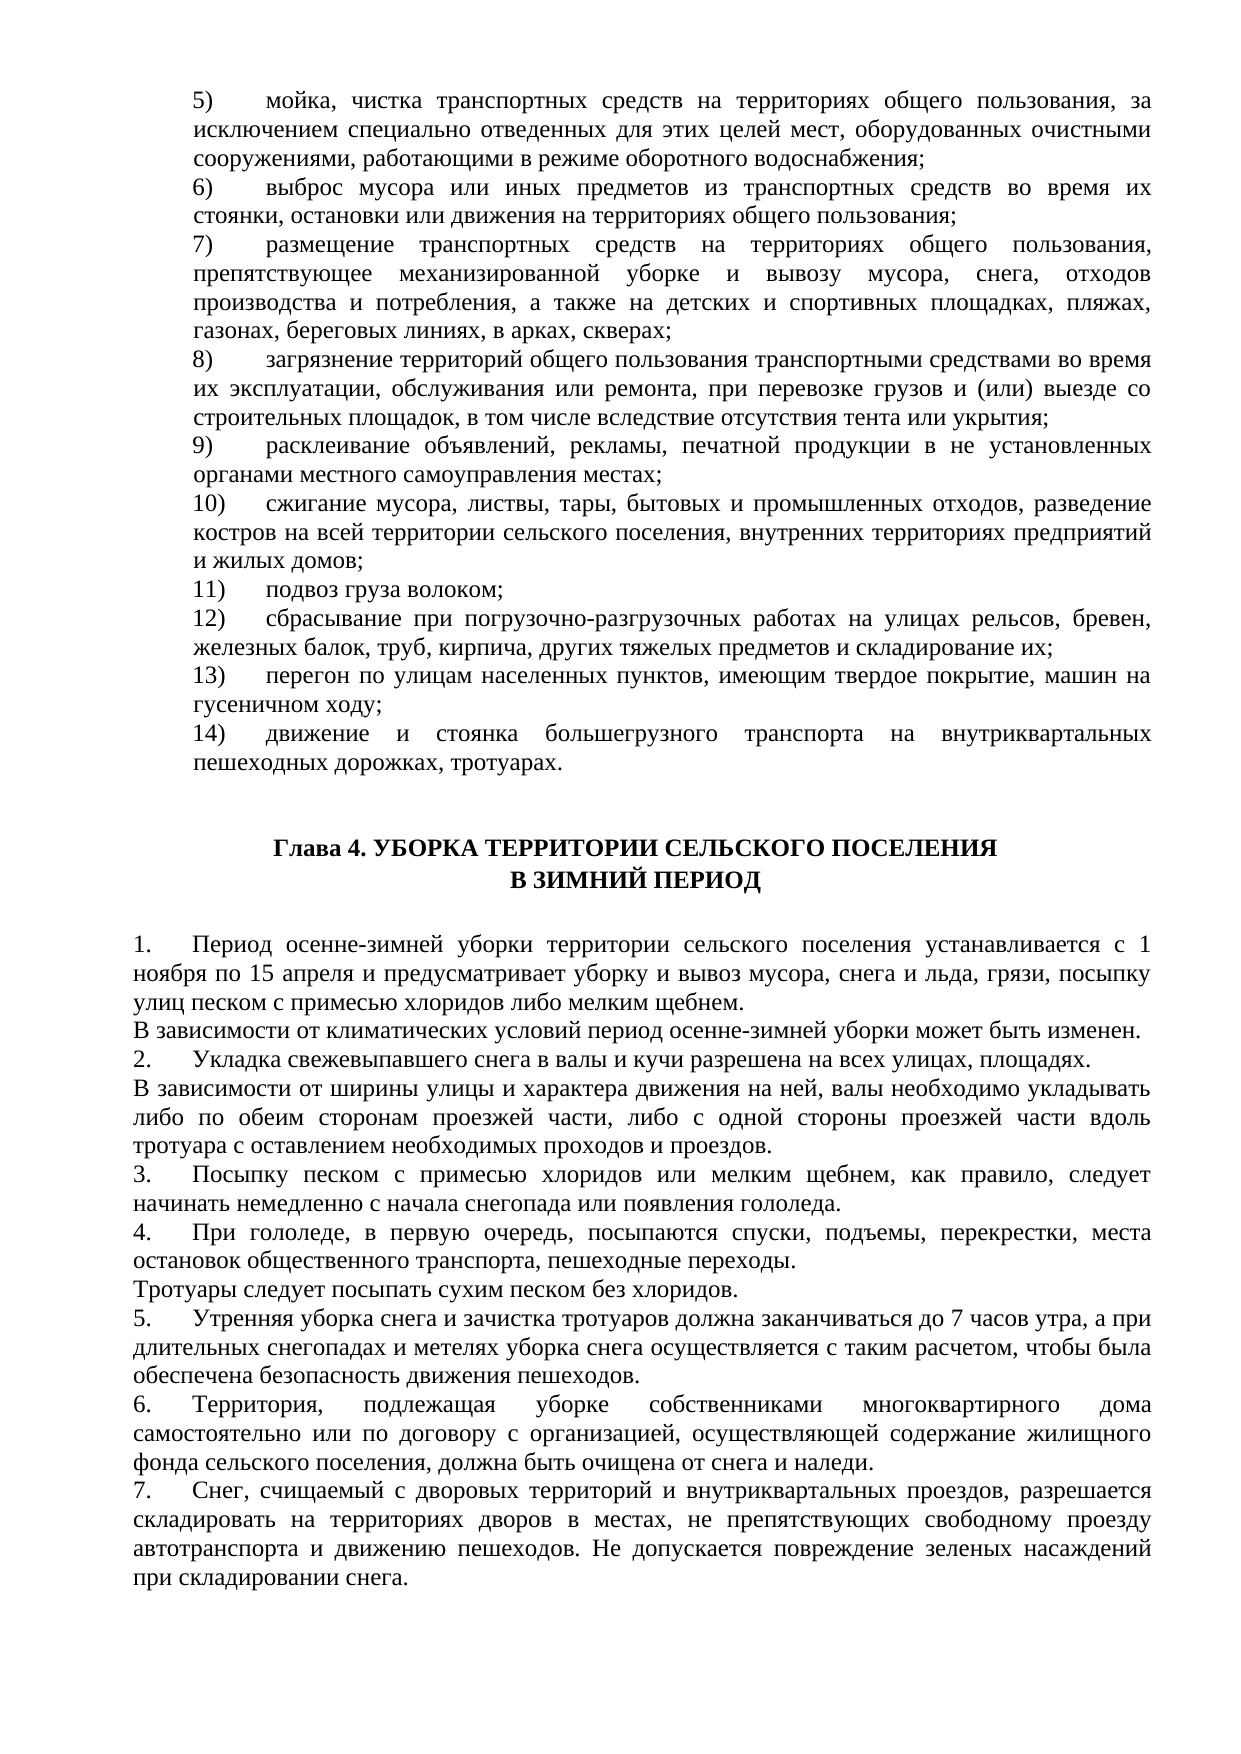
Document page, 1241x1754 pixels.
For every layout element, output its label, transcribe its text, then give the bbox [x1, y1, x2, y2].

text В зависимости от ширины улицы и характера движения на ней, валы необходимо укладывать либо по обеим сторонам проезжей части, либо с одной стороны проезжей части вдоль тротуара с оставлением необходимых проходов и проездов. [133, 1073, 1152, 1159]
list загрязнение территорий общего пользования транспортными средствами во время их эксплуатации, обслуживания или ремонта, при перевозке грузов и (или) выезде со строительных площадок, в том числе вследствие отсутствия тента или укрытия; [192, 344, 1152, 431]
list сбрасывание при погрузочно-разгрузочных работах на улицах рельсов, бревен, железных балок, труб, кирпича, других тяжелых предметов и складирование их; [192, 603, 1152, 661]
list При гололеде, в первую очередь, посыпаются спуски, подъемы, перекрестки, места остановок общественного транспорта, пешеходные переходы. [133, 1217, 1152, 1274]
list размещение транспортных средств на территориях общего пользования, препятствующее механизированной уборке и вывозу мусора, снега, отходов производства и потребления, а также на детских и спортивных площадках, пляжах, газонах, береговых линиях, в арках, скверах; [192, 229, 1152, 344]
text Глава 4. УБОРКА ТЕРРИТОРИИ СЕЛЬСКОГО ПОСЕЛЕНИЯ [118, 833, 1152, 862]
list выброс мусора или иных предметов из транспортных средств во время их стоянки, остановки или движения на территориях общего пользования; [192, 172, 1152, 229]
list сжигание мусора, листвы, тары, бытовых и промышленных отходов, разведение костров на всей территории сельского поселения, внутренних территориях предприятий и жилых домов; [192, 488, 1152, 574]
list подвоз груза волоком; [192, 574, 1152, 603]
list В зависимости от климатических условий период осенне-зимней уборки может быть изменен. [133, 1016, 1152, 1044]
list Утренняя уборка снега и зачистка тротуаров должна заканчиваться до 7 часов утра, а при длительных снегопадах и метелях уборка снега осуществляется с таким расчетом, чтобы была обеспечена безопасность движения пешеходов. [133, 1303, 1152, 1389]
list Территория, подлежащая уборке собственниками многоквартирного дома самостоятельно или по договору с организацией, осуществляющей содержание жилищного фонда сельского поселения, должна быть очищена от снега и наледи. [133, 1389, 1152, 1476]
list Снег, счищаемый с дворовых территорий и внутриквартальных проездов, разрешается складировать на территориях дворов в местах, не препятствующих свободному проезду автотранспорта и движению пешеходов. Не допускается повреждение зеленых насаждений при складировании снега. [133, 1476, 1152, 1591]
text В ЗИМНИЙ ПЕРИОД [118, 865, 1152, 894]
list движение и стоянка большегрузного транспорта на внутриквартальных пешеходных дорожках, тротуарах. [192, 718, 1152, 776]
list Посыпку песком с примесью хлоридов или мелким щебнем, как правило, следует начинать немедленно с начала снегопада или появления гололеда. [133, 1159, 1152, 1217]
list мойка, чистка транспортных средств на территориях общего пользования, за исключением специально отведенных для этих целей мест, оборудованных очистными сооружениями, работающими в режиме оборотного водоснабжения; [192, 86, 1152, 172]
list расклеивание объявлений, рекламы, печатной продукции в не установленных органами местного самоуправления местах; [192, 431, 1152, 488]
list Укладка свежевыпавшего снега в валы и кучи разрешена на всех улицах, площадях. [133, 1044, 1152, 1073]
text Тротуары следует посыпать сухим песком без хлоридов. [133, 1274, 1152, 1303]
list Период осенне-зимней уборки территории сельского поселения устанавливается с 1 ноября по 15 апреля и предусматривает уборку и вывоз мусора, снега и льда, грязи, посыпку улиц песком с примесью хлоридов либо мелким щебнем. [133, 929, 1152, 1016]
list перегон по улицам населенных пунктов, имеющим твердое покрытие, машин на гусеничном ходу; [192, 661, 1152, 718]
